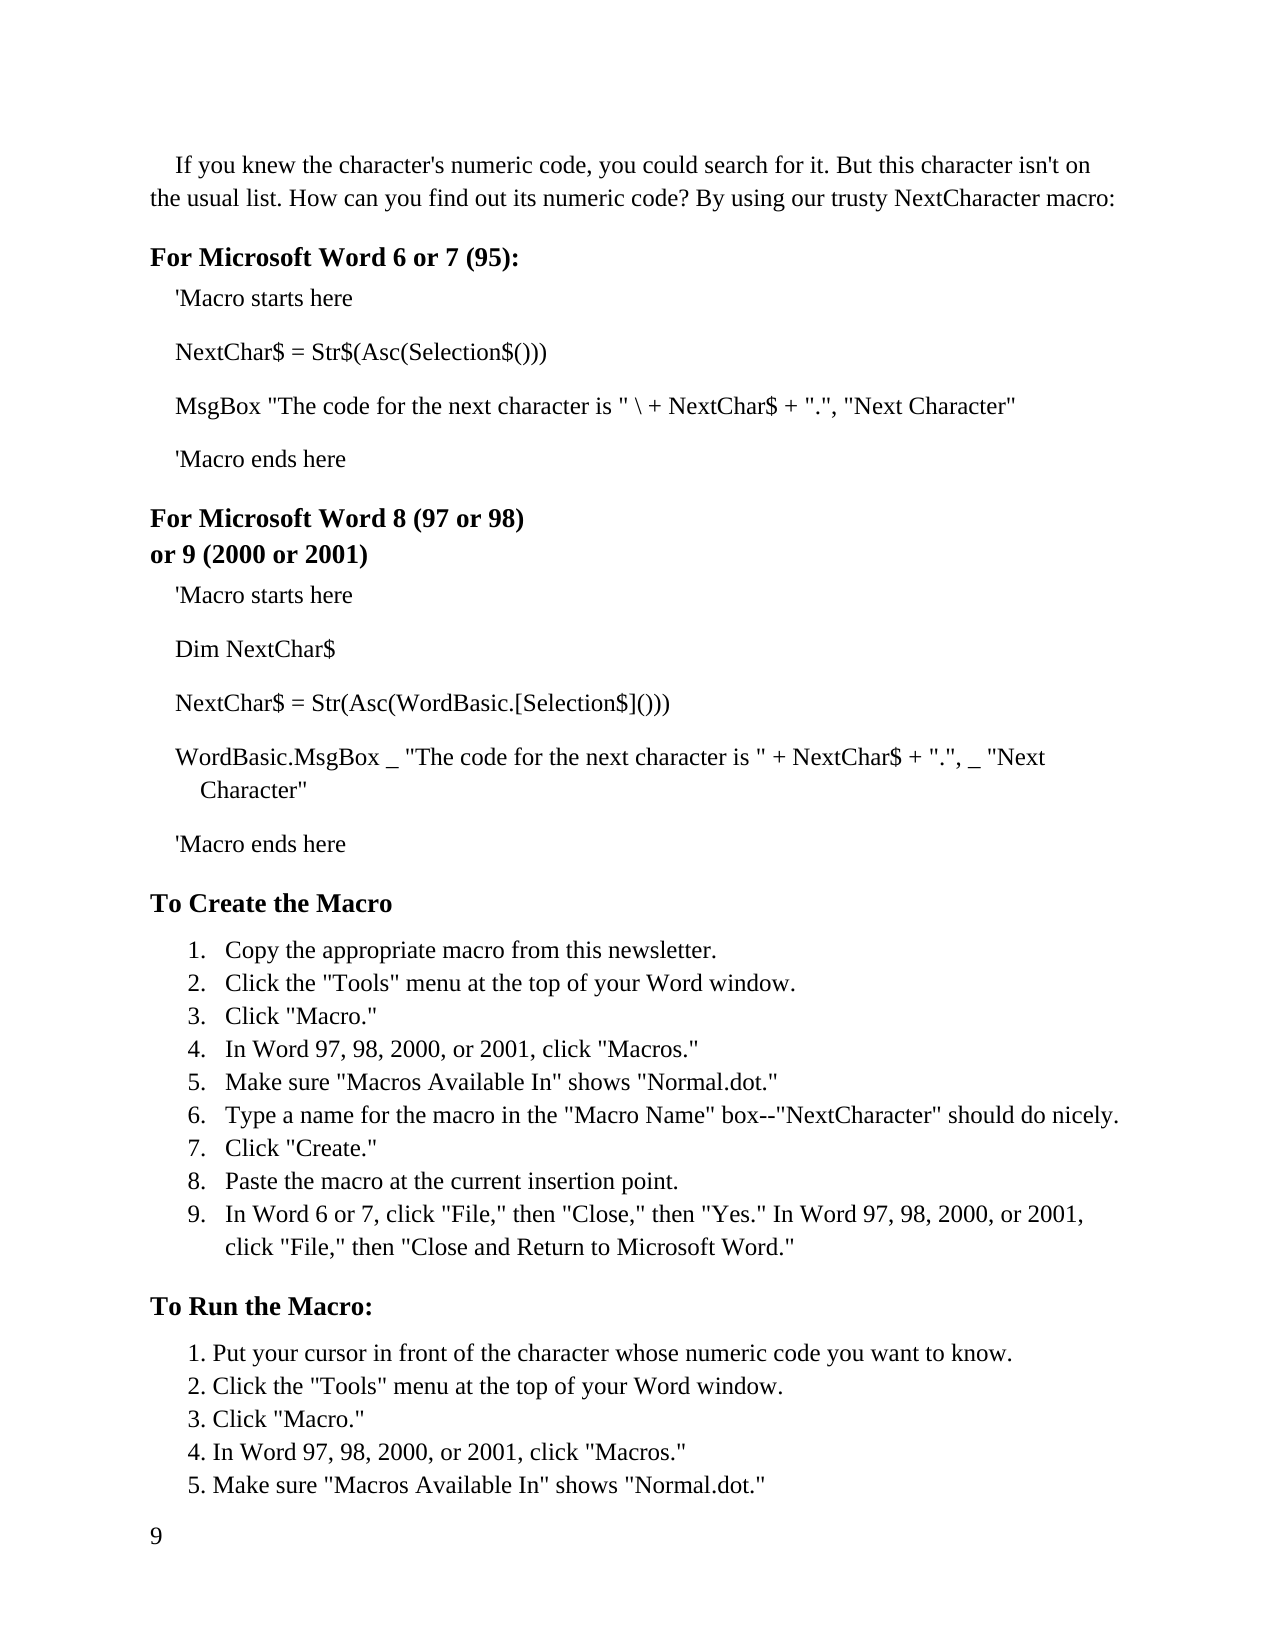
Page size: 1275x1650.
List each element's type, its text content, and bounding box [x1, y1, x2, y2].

text WordBasic.MsgBox _ "The code for the next character is " + NextChar$ + ".", _ "Next Character" [175, 742, 1125, 804]
subtitle To Run the Macro: [150, 1290, 1125, 1321]
list 4. In Word 97, 98, 2000, or 2001, click "Macros." [187, 1034, 1125, 1063]
list 5. Make sure "Macros Available In" shows "Normal.dot." [187, 1471, 1125, 1499]
subtitle To Create the Macro [150, 887, 1125, 918]
list 9. In Word 6 or 7, click "File," then "Close," then "Yes." In Word 97, 98, 2000, or 2001, click "File," then "Close and Return to Microsoft Word." [187, 1199, 1125, 1261]
text 'Macro ends here [175, 444, 1125, 473]
subtitle For Microsoft Word 8 (97 or 98) or 9 (2000 or 2001) [150, 503, 1125, 569]
list 5. Make sure "Macros Available In" shows "Normal.dot." [187, 1067, 1125, 1096]
list 7. Click "Create." [187, 1133, 1125, 1162]
text NextChar$ = Str(Asc(WordBasic.[Selection$]())) [175, 688, 1125, 717]
text Dim NextChar$ [175, 634, 1125, 663]
list 2. Click the "Tools" menu at the top of your Word window. [187, 968, 1125, 997]
list 4. In Word 97, 98, 2000, or 2001, click "Macros." [187, 1437, 1125, 1466]
list 3. Click "Macro." [187, 1404, 1125, 1433]
subtitle For Microsoft Word 6 or 7 (95): [150, 241, 1125, 272]
list 6. Type a name for the macro in the "Macro Name" box--"NextCharacter" should do nicely. [187, 1100, 1125, 1129]
text NextChar$ = Str$(Asc(Selection$())) [175, 337, 1125, 366]
list 3. Click "Macro." [187, 1001, 1125, 1030]
list 1. Copy the appropriate macro from this newsletter. [187, 935, 1125, 964]
list 2. Click the "Tools" menu at the top of your Word window. [187, 1371, 1125, 1400]
text 'Macro starts here [175, 283, 1125, 312]
list 8. Paste the macro at the current insertion point. [187, 1166, 1125, 1195]
text 'Macro ends here [175, 829, 1125, 857]
text If you knew the character's numeric code, you could search for it. But this character isn't on the usual list. How can you find out its numeric code? By using our trusty NextCharacter macro: [150, 150, 1125, 212]
text 'Macro starts here [175, 580, 1125, 609]
text MsgBox "The code for the next character is " \ + NextChar$ + ".", "Next Character" [175, 391, 1125, 419]
list 1. Put your cursor in front of the character whose numeric code you want to know. [187, 1338, 1125, 1367]
